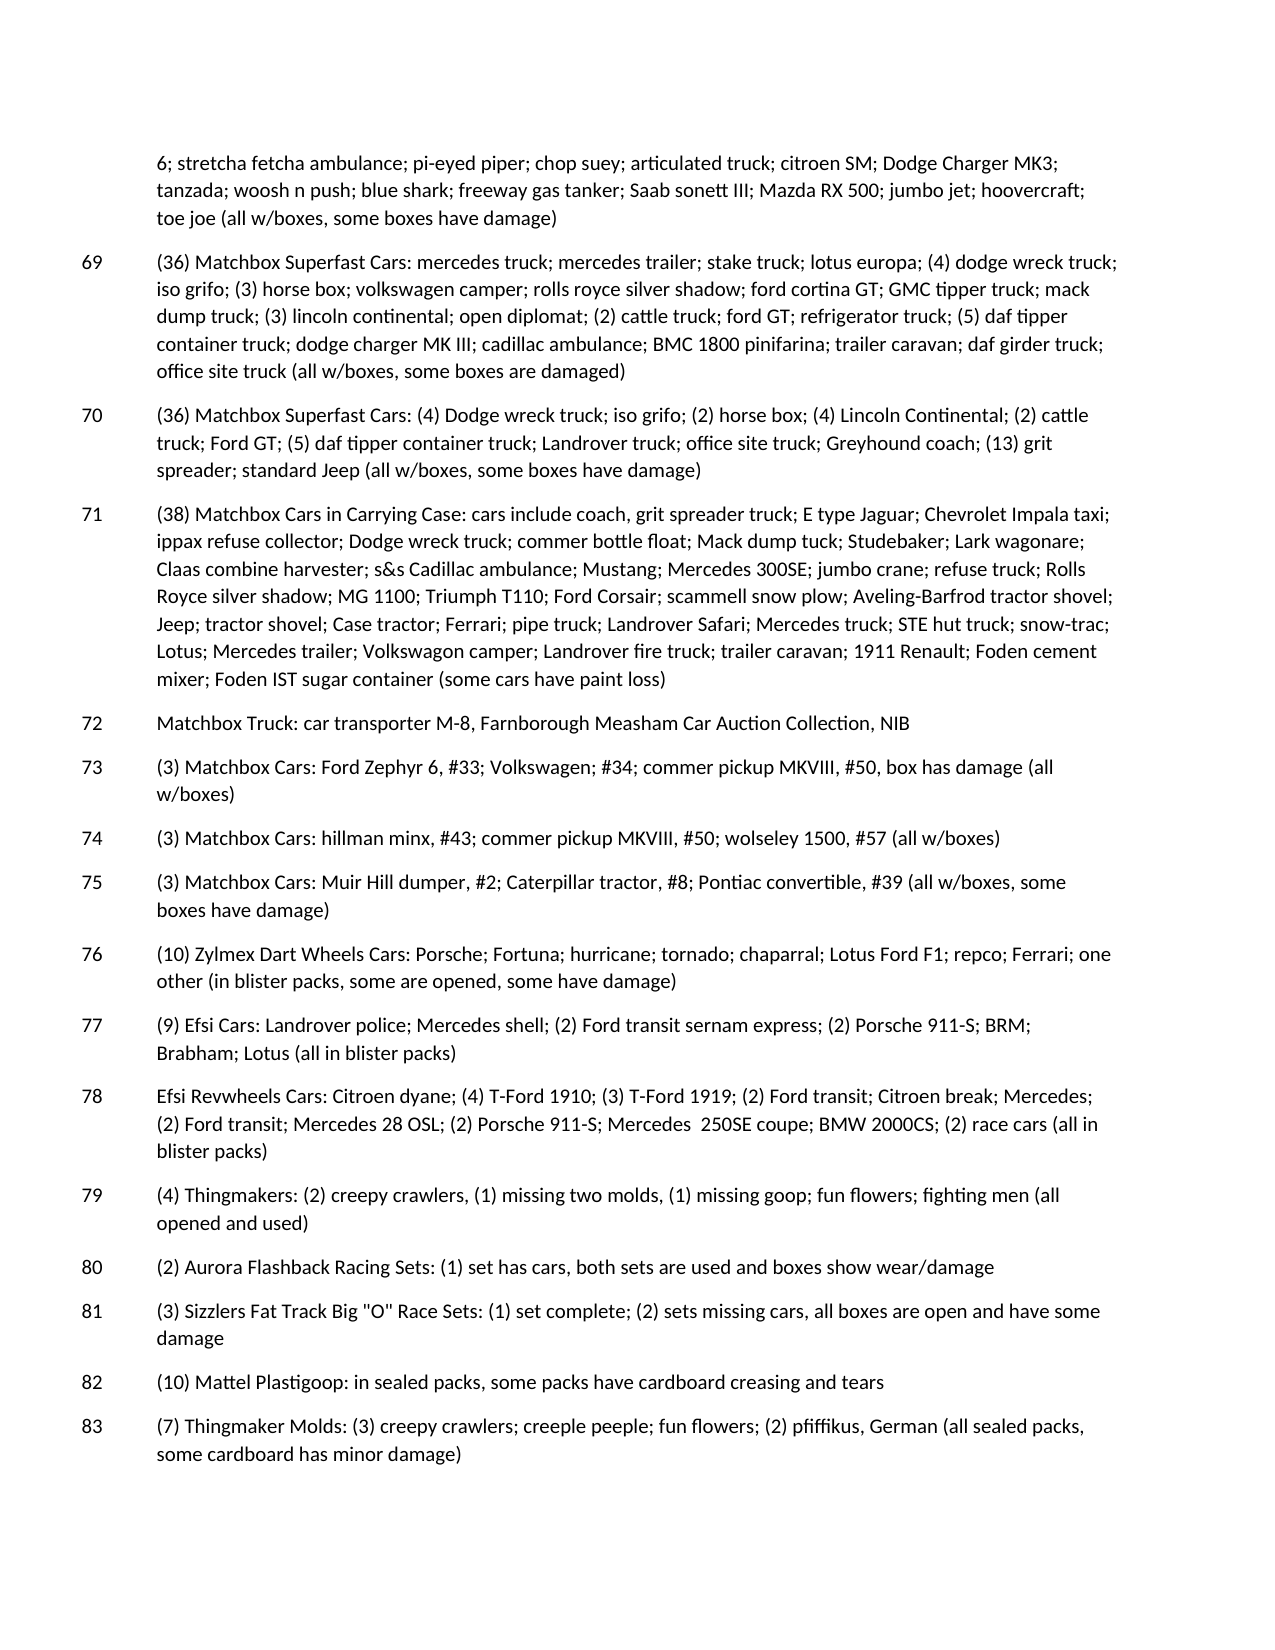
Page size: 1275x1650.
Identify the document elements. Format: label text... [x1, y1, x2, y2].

text 79 (4) Thingmakers: (2) creepy crawlers, (1) missing two molds, (1) missing goop; fun flowers; fighting men (all opened and used) [81, 1183, 1118, 1235]
text 80 (2) Aurora Flashback Racing Sets: (1) set has cars, both sets are used and boxes show wear/damage [81, 1254, 1118, 1279]
text 78 Efsi Revwheels Cars: Citroen dyane; (4) T-Ford 1910; (3) T-Ford 1919; (2) Ford transit; Citroen break; Mercedes; (2) Ford transit; Mercedes 28 OSL; (2) Porsche 911-S; Mercedes 250SE coupe; BMW 2000CS; (2) race cars (all in blister packs) [81, 1084, 1118, 1164]
text 73 (3) Matchbox Cars: Ford Zephyr 6, #33; Volkswagen; #34; commer pickup MKVIII, #50, box has damage (all w/boxes) [81, 754, 1118, 807]
text 83 (7) Thingmaker Molds: (3) creepy crawlers; creeple peeple; fun flowers; (2) pfiffikus, German (all sealed packs, some cardboard has minor damage) [81, 1414, 1118, 1466]
text 72 Matchbox Truck: car transporter M-8, Farnborough Measham Car Auction Collection, NIB [81, 710, 1118, 735]
text 74 (3) Matchbox Cars: hillman minx, #43; commer pickup MKVIII, #50; wolseley 1500, #57 (all w/boxes) [81, 825, 1118, 851]
text 71 (38) Matchbox Cars in Carrying Case: cars include coach, grit spreader truck; E type Jaguar; Chevrolet Impala taxi; ippax refuse collector; Dodge wreck truck; commer bottle float; Mack dump tuck; Studebaker; Lark wagonare; Claas combine harvester; s&s Cadillac ambulance; Mustang; Mercedes 300SE; jumbo crane; refuse truck; Rolls Royce silver shadow; MG 1100; Triumph T110; Ford Corsair; scammell snow plow; Aveling-Barfrod tractor shovel; Jeep; tractor shovel; Case tractor; Ferrari; pipe truck; Landrover Safari; Mercedes truck; STE hut truck; snow-trac; Lotus; Mercedes trailer; Volkswagon camper; Landrover fire truck; trailer caravan; 1911 Renault; Foden cement mixer; Foden IST sugar container (some cars have paint loss) [81, 501, 1118, 691]
text 82 (10) Mattel Plastigoop: in sealed packs, some packs have cardboard creasing and tears [81, 1369, 1118, 1395]
text 70 (36) Matchbox Superfast Cars: (4) Dodge wreck truck; iso grifo; (2) horse box; (4) Lincoln Continental; (2) cattle truck; Ford GT; (5) daf tipper container truck; Landrover truck; office site truck; Greyhound coach; (13) grit spreader; standard Jeep (all w/boxes, some boxes have damage) [81, 402, 1118, 483]
text 69 (36) Matchbox Superfast Cars: mercedes truck; mercedes trailer; stake truck; lotus europa; (4) dodge wreck truck; iso grifo; (3) horse box; volkswagen camper; rolls royce silver shadow; ford cortina GT; GMC tipper truck; mack dump truck; (3) lincoln continental; open diplomat; (2) cattle truck; ford GT; refrigerator truck; (5) daf tipper container truck; dodge charger MK III; cadillac ambulance; BMC 1800 pinifarina; trailer caravan; daf girder truck; office site truck (all w/boxes, some boxes are damaged) [81, 249, 1118, 384]
text 77 (9) Efsi Cars: Landrover police; Mercedes shell; (2) Ford transit sernam express; (2) Porsche 911-S; BRM; Brabham; Lotus (all in blister packs) [81, 1012, 1118, 1065]
text 75 (3) Matchbox Cars: Muir Hill dumper, #2; Caterpillar tractor, #8; Pontiac convertible, #39 (all w/boxes, some boxes have damage) [81, 869, 1118, 922]
text 81 (3) Sizzlers Fat Track Big "O" Race Sets: (1) set complete; (2) sets missing cars, all boxes are open and have some damage [81, 1298, 1118, 1351]
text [81, 150, 1118, 230]
text 76 (10) Zylmex Dart Wheels Cars: Porsche; Fortuna; hurricane; tornado; chaparral; Lotus Ford F1; repco; Ferrari; one other (in blister packs, some are opened, some have damage) [81, 941, 1118, 994]
